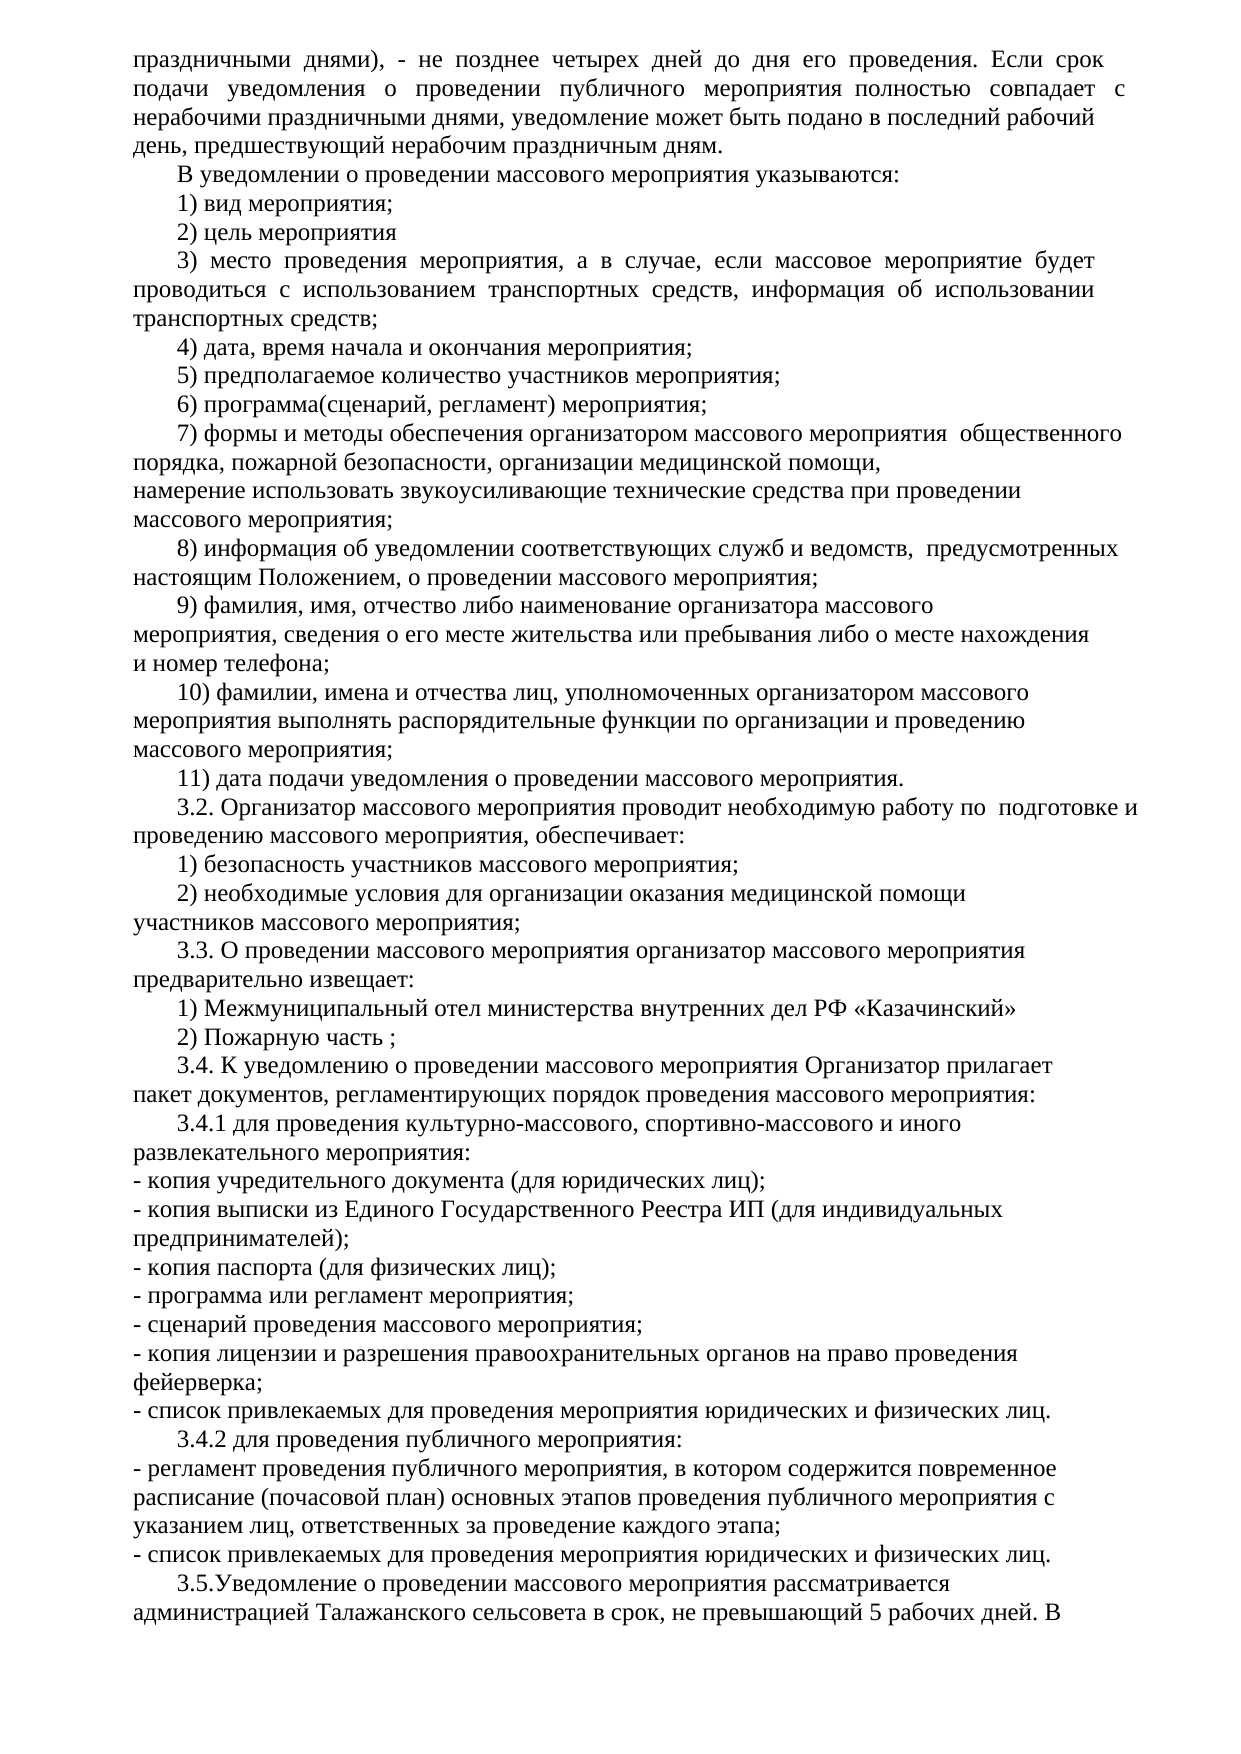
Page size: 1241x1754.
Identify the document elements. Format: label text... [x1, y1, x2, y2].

text 10) фамилии, имена и отчества лиц, уполномоченных организатором массового [133, 677, 1152, 706]
text 4) дата, время начала и окончания мероприятия; [133, 332, 1152, 361]
text - копия лицензии и разрешения правоохранительных органов на право проведения [133, 1338, 1152, 1367]
text 3.2. Организатор массового мероприятия проводит необходимую работу по подготовке и проведению массового мероприятия, обеспечивает: [133, 792, 1152, 849]
text предпринимателей); [133, 1223, 1152, 1252]
text расписание (почасовой план) основных этапов проведения публичного мероприятия с [133, 1482, 1152, 1511]
text 9) фамилия, имя, отчество либо наименование организатора массового [133, 591, 1152, 619]
text 8) информация об уведомлении соответствующих служб и ведомств, предусмотренных настоящим Положением, о проведении массового мероприятия; [133, 533, 1152, 591]
text - программа или регламент мероприятия; [133, 1281, 1152, 1309]
text 2) Пожарную часть ; [133, 1022, 1152, 1051]
text 3.5.Уведомление о проведении массового мероприятия рассматривается [133, 1568, 1152, 1597]
text день, предшествующий нерабочим праздничным дням. [133, 131, 1152, 159]
text массового мероприятия; [133, 504, 1152, 533]
text 2) необходимые условия для организации оказания медицинской помощи [133, 878, 1152, 907]
text нерабочими праздничными днями, уведомление может быть подано в последний рабочий [133, 102, 1152, 131]
text 6) программа(сценарий, регламент) мероприятия; [133, 389, 1152, 418]
text и номер телефона; [133, 648, 1152, 677]
text транспортных средств; [133, 303, 1152, 332]
text мероприятия выполнять распорядительные функции по организации и проведению [133, 706, 1152, 734]
text предварительно извещает: [133, 964, 1152, 993]
text - копия учредительного документа (для юридических лиц); [133, 1166, 1152, 1194]
text праздничными днями), - не позднее четырех дней до дня его проведения. Если срок [133, 44, 1152, 73]
text 2) цель мероприятия [133, 217, 1152, 246]
text 7) формы и методы обеспечения организатором массового мероприятия общественного порядка, пожарной безопасности, организации медицинской помощи, [133, 418, 1152, 476]
text 11) дата подачи уведомления о проведении массового мероприятия. [133, 763, 1152, 792]
text 3.4.2 для проведения публичного мероприятия: [133, 1424, 1152, 1453]
text участников массового мероприятия; [133, 907, 1152, 936]
text 1) Межмуниципальный отел министерства внутренних дел РФ «Казачинский» [133, 993, 1152, 1022]
text 3.4. К уведомлению о проведении массового мероприятия Организатор прилагает [133, 1051, 1152, 1079]
text - копия паспорта (для физических лиц); [133, 1252, 1152, 1281]
text - регламент проведения публичного мероприятия, в котором содержится повременное [133, 1453, 1152, 1482]
text 3) место проведения мероприятия, а в случае, если массовое мероприятие будет [133, 246, 1152, 274]
text указанием лиц, ответственных за проведение каждого этапа; [133, 1511, 1152, 1539]
text проводиться с использованием транспортных средств, информация об использовании [133, 274, 1152, 303]
text 3.4.1 для проведения культурно-массового, спортивно-массового и иного [133, 1108, 1152, 1137]
text - сценарий проведения массового мероприятия; [133, 1309, 1152, 1338]
text массового мероприятия; [133, 734, 1152, 763]
text В уведомлении о проведении массового мероприятия указываются: [133, 159, 1152, 188]
text намерение использовать звукоусиливающие технические средства при проведении [133, 476, 1152, 504]
text 1) вид мероприятия; [133, 188, 1152, 217]
text пакет документов, регламентирующих порядок проведения массового мероприятия: [133, 1079, 1152, 1108]
text - список привлекаемых для проведения мероприятия юридических и физических лиц. [133, 1539, 1152, 1568]
text - список привлекаемых для проведения мероприятия юридических и физических лиц. [133, 1396, 1152, 1424]
text 3.3. О проведении массового мероприятия организатор массового мероприятия [133, 936, 1152, 964]
text администрацией Талажанского сельсовета в срок, не превышающий 5 рабочих дней. В [133, 1597, 1152, 1626]
text 1) безопасность участников массового мероприятия; [133, 849, 1152, 878]
text мероприятия, сведения о его месте жительства или пребывания либо о месте нахождения [133, 619, 1152, 648]
text подачи уведомления о проведении публичного мероприятия полностью совпадает с [133, 73, 1152, 102]
text фейерверка; [133, 1367, 1152, 1396]
text - копия выписки из Единого Государственного Реестра ИП (для индивидуальных [133, 1194, 1152, 1223]
text 5) предполагаемое количество участников мероприятия; [133, 361, 1152, 389]
text развлекательного мероприятия: [133, 1137, 1152, 1166]
